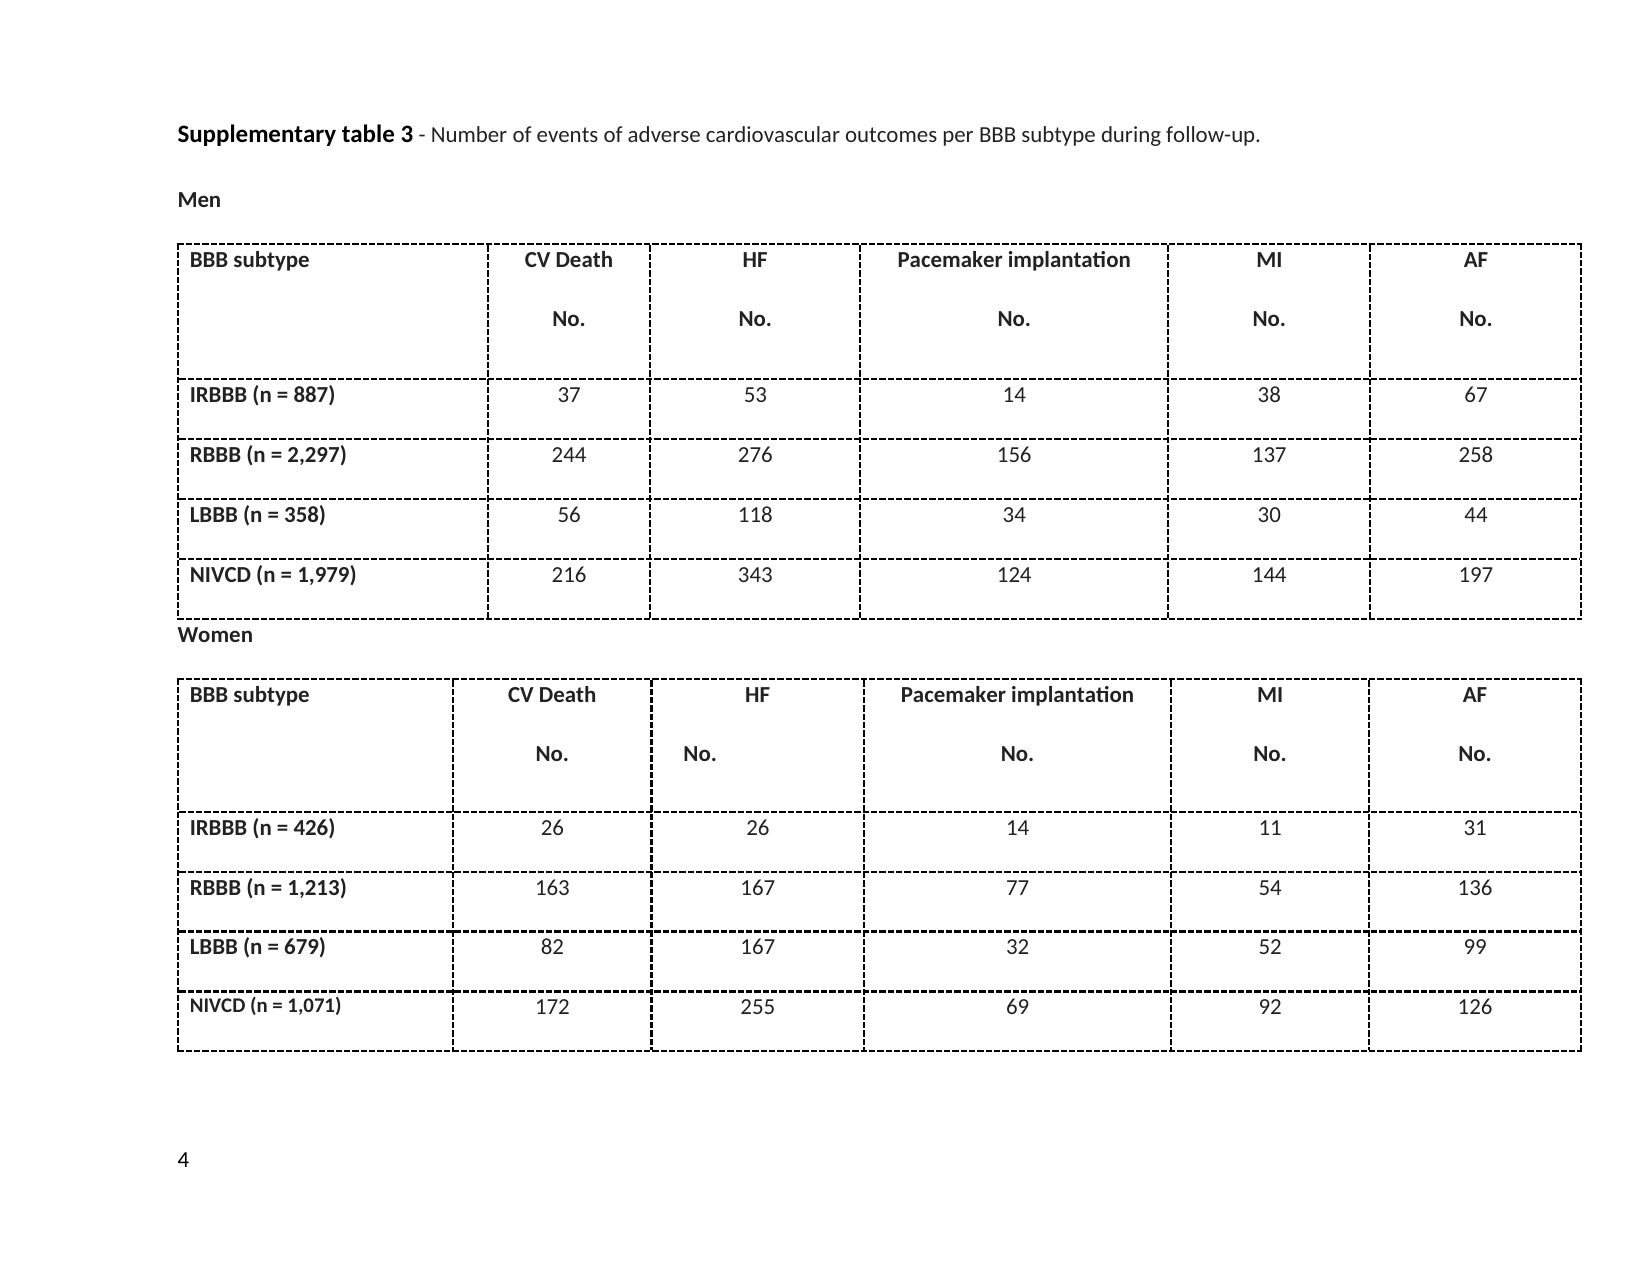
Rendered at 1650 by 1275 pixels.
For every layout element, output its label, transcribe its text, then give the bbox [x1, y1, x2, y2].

table_cell IRBBB (n = 887) [178, 378, 488, 438]
table_cell 52 [1171, 930, 1369, 990]
table_cell 82 [453, 930, 651, 990]
table_cell NIVCD (n = 1,979) [178, 558, 488, 618]
table_cell 163 [453, 871, 651, 930]
text Men [177, 185, 1473, 213]
table_cell 30 [1168, 498, 1370, 558]
text Supplementary table 3 - Number of events of adverse cardiovascular outcomes per BBB subtype during follow-up. [177, 118, 1473, 149]
table_cell 32 [864, 930, 1171, 990]
table_header BBB subtype [178, 678, 453, 811]
table_cell 144 [1168, 558, 1370, 618]
table_cell 31 [1369, 811, 1581, 871]
table_header Pacemaker implantation No. [864, 678, 1171, 811]
table_header BBB subtype [178, 243, 488, 378]
table_header HF No. [651, 678, 863, 811]
table_cell 56 [488, 498, 649, 558]
table_cell 167 [651, 930, 863, 990]
table_cell 124 [860, 558, 1168, 618]
table_cell 167 [651, 871, 863, 930]
table_cell 67 [1370, 378, 1581, 438]
table_header CV Death No. [488, 243, 649, 378]
text Women [177, 620, 1473, 648]
table_cell LBBB (n = 358) [178, 498, 488, 558]
table_cell 118 [650, 498, 860, 558]
table_cell 172 [453, 990, 651, 1050]
table_cell RBBB (n = 2,297) [178, 438, 488, 498]
table_cell 343 [650, 558, 860, 618]
table_cell 255 [651, 990, 863, 1050]
table_cell 54 [1171, 871, 1369, 930]
table_cell 26 [453, 811, 651, 871]
table_cell 14 [864, 811, 1171, 871]
table_header MI No. [1171, 678, 1369, 811]
table_cell 136 [1369, 871, 1581, 930]
table_cell LBBB (n = 679) [178, 930, 453, 990]
table_cell 126 [1369, 990, 1581, 1050]
table_cell 34 [860, 498, 1168, 558]
table_cell 44 [1370, 498, 1581, 558]
table_header AF No. [1370, 243, 1581, 378]
table_cell 156 [860, 438, 1168, 498]
table_cell 244 [488, 438, 649, 498]
table_cell 26 [651, 811, 863, 871]
table_header Pacemaker implantation No. [860, 243, 1168, 378]
table_cell IRBBB (n = 426) [178, 811, 453, 871]
table_header AF No. [1369, 678, 1581, 811]
table_cell 38 [1168, 378, 1370, 438]
table_cell 276 [650, 438, 860, 498]
table_cell 37 [488, 378, 649, 438]
table_header HF No. [650, 243, 860, 378]
table_cell 216 [488, 558, 649, 618]
table_cell 258 [1370, 438, 1581, 498]
table_cell 11 [1171, 811, 1369, 871]
table_header CV Death No. [453, 678, 651, 811]
table_cell 69 [864, 990, 1171, 1050]
table_cell NIVCD (n = 1,071) [178, 990, 453, 1050]
table_cell 137 [1168, 438, 1370, 498]
table_cell 14 [860, 378, 1168, 438]
table_cell 77 [864, 871, 1171, 930]
table_header MI No. [1168, 243, 1370, 378]
table_cell 99 [1369, 930, 1581, 990]
table_cell RBBB (n = 1,213) [178, 871, 453, 930]
table_cell 53 [650, 378, 860, 438]
table_cell 92 [1171, 990, 1369, 1050]
table_cell 197 [1370, 558, 1581, 618]
